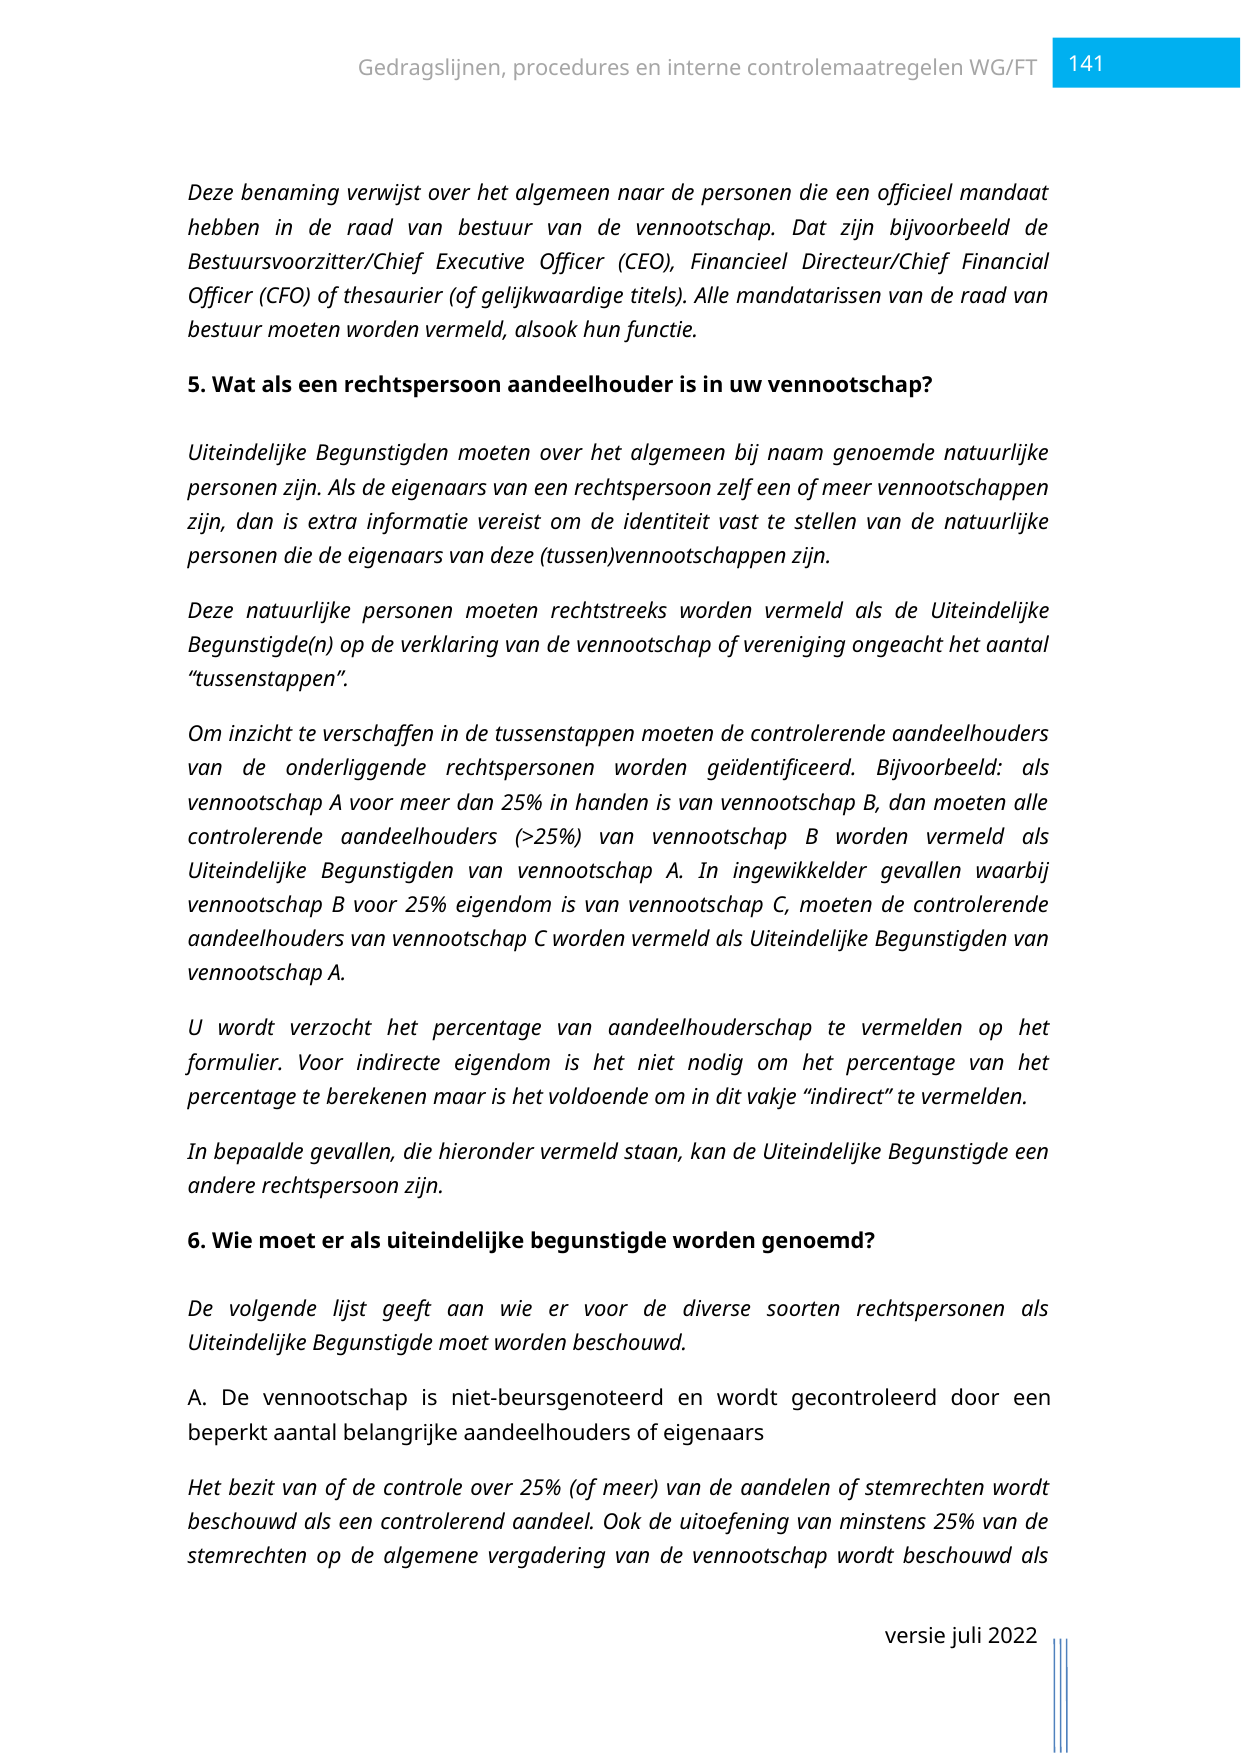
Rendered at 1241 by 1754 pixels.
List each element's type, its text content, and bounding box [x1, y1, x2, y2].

text In bepaalde gevallen, die hieronder vermeld staan, kan de Uiteindelijke Begunstigde een andere rechtspersoon zijn. [187, 1136, 1053, 1199]
text 5. Wat als een rechtspersoon aandeelhouder is in uw vennootschap? [187, 369, 1053, 399]
text Deze benaming verwijst over het algemeen naar de personen die een officieel mandaat hebben in de raad van bestuur van de vennootschap. Dat zijn bijvoorbeeld de Bestuursvoorzitter/Chief Executive Officer (CEO), Financieel Directeur/Chief Financial Officer (CFO) of thesaurier (of gelijkwaardige titels). Alle mandatarissen van de raad van bestuur moeten worden vermeld, alsook hun functie. [187, 177, 1053, 344]
text Om inzicht te verschaffen in de tussenstappen moeten de controlerende aandeelhouders van de onderliggende rechtspersonen worden geïdentificeerd. Bijvoorbeeld: als vennootschap A voor meer dan 25% in handen is van vennootschap B, dan moeten alle controlerende aandeelhouders (>25%) van vennootschap B worden vermeld als Uiteindelijke Begunstigden van vennootschap A. In ingewikkelder gevallen waarbij vennootschap B voor 25% eigendom is van vennootschap C, moeten de controlerende aandeelhouders van vennootschap C worden vermeld als Uiteindelijke Begunstigden van vennootschap A. [187, 718, 1053, 987]
text Deze natuurlijke personen moeten rechtstreeks worden vermeld als de Uiteindelijke Begunstigde(n) op de verklaring van de vennootschap of vereniging ongeacht het aantal “tussenstappen”. [187, 595, 1053, 693]
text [187, 1471, 1053, 1569]
text De volgende lijst geeft aan wie er voor de diverse soorten rechtspersonen als Uiteindelijke Begunstigde moet worden beschouwd. [187, 1293, 1053, 1357]
text U wordt verzocht het percentage van aandeelhouderschap te vermelden op het formulier. Voor indirecte eigendom is het niet nodig om het percentage van het percentage te berekenen maar is het voldoende om in dit vakje “indirect” te vermelden. [187, 1012, 1053, 1110]
text 6. Wie moet er als uiteindelijke begunstigde worden genoemd? [187, 1225, 1053, 1254]
text A. De vennootschap is niet-beursgenoteerd en wordt gecontroleerd door een beperkt aantal belangrijke aandeelhouders of eigenaars [187, 1382, 1053, 1446]
text Uiteindelijke Begunstigden moeten over het algemeen bij naam genoemde natuurlijke personen zijn. Als de eigenaars van een rechtspersoon zelf een of meer vennootschappen zijn, dan is extra informatie vereist om de identiteit vast te stellen van de natuurlijke personen die de eigenaars van deze (tussen)vennootschappen zijn. [187, 437, 1053, 569]
